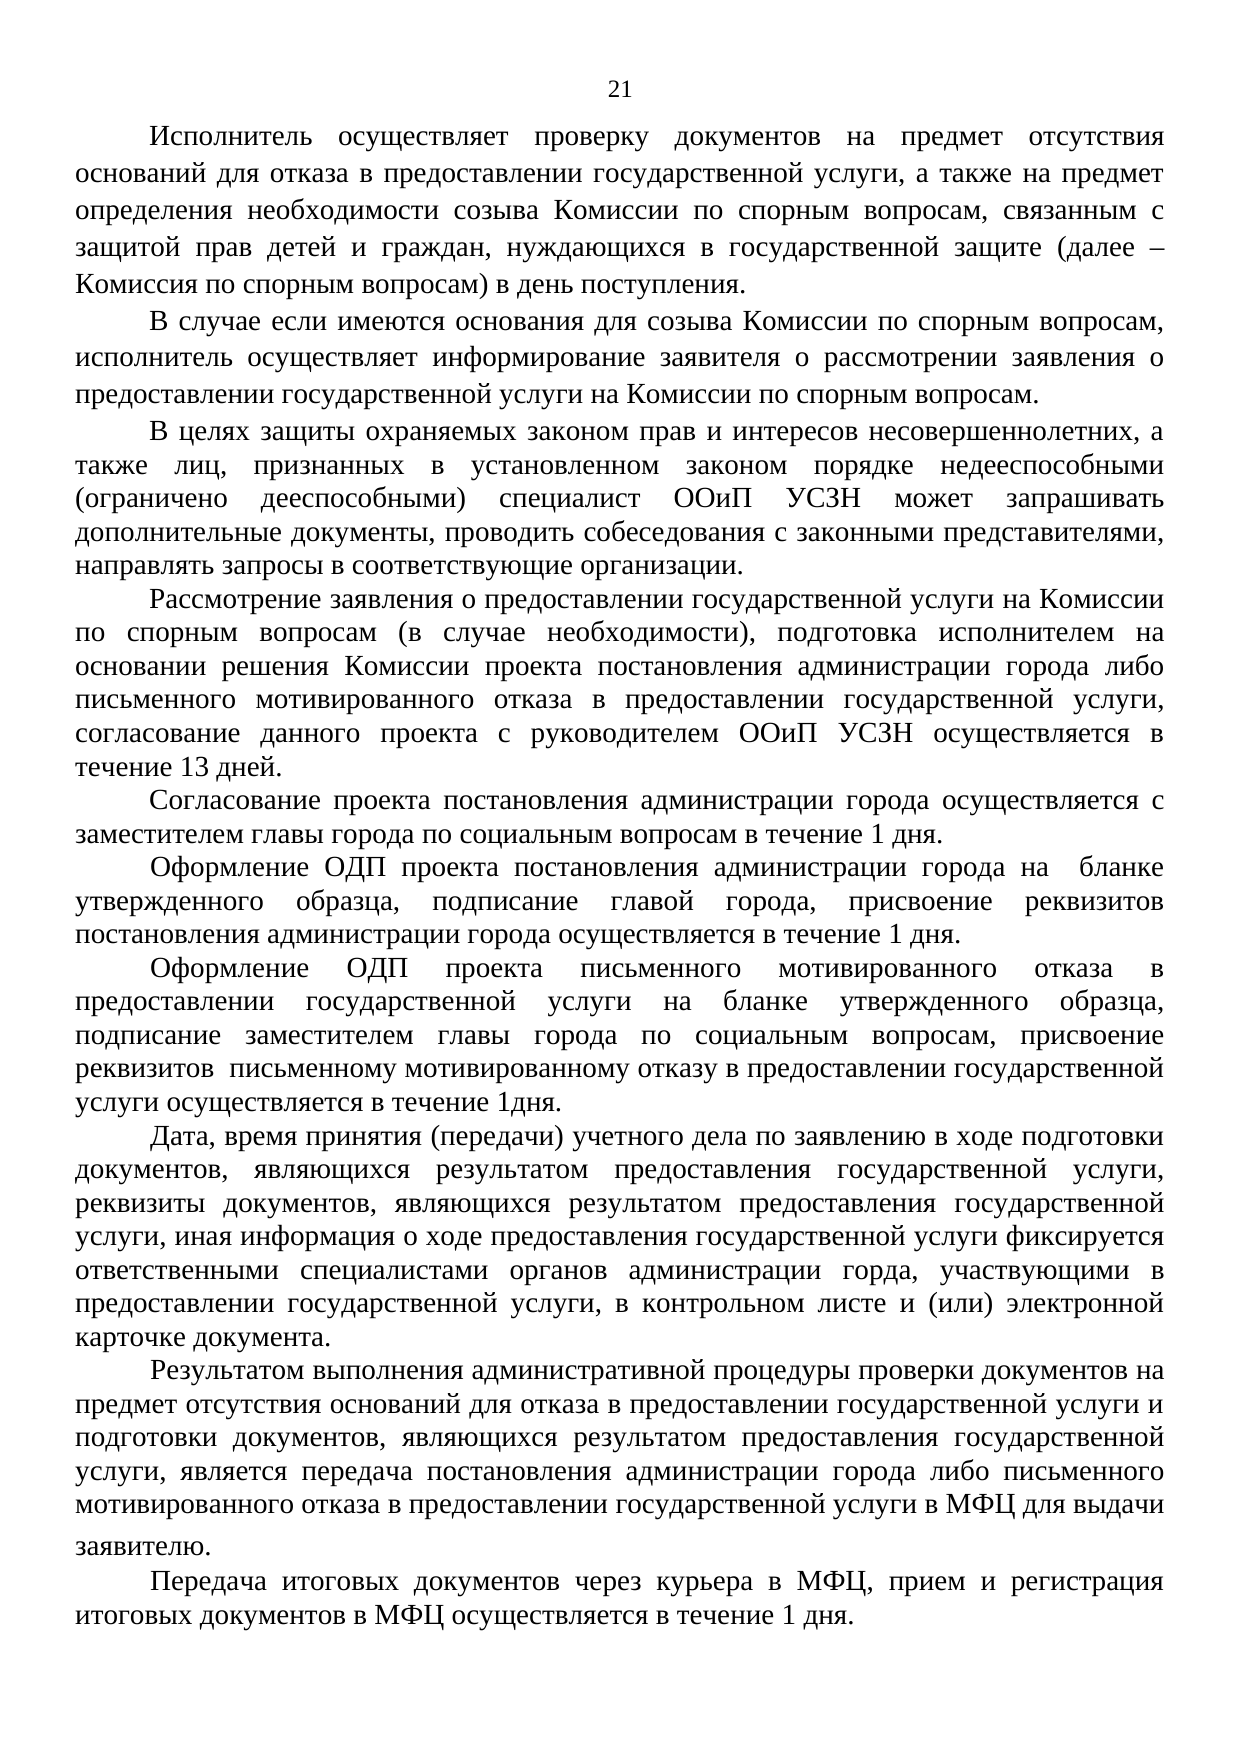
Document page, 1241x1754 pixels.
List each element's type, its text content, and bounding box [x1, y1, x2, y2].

text В случае если имеются основания для созыва Комиссии по спорным вопросам, исполнитель осуществляет информирование заявителя о рассмотрении заявления о предоставлении государственной услуги на Комиссии по спорным вопросам. [75, 303, 1165, 410]
text Результатом выполнения административной процедуры проверки документов на предмет отсутствия оснований для отказа в предоставлении государственной услуги и подготовки документов, являющихся результатом предоставления государственной услуги, является передача постановления администрации города либо письменного мотивированного отказа в предоставлении государственной услуги в МФЦ для выдачи заявителю. [75, 1352, 1165, 1563]
text Рассмотрение заявления о предоставлении государственной услуги на Комиссии по спорным вопросам (в случае необходимости), подготовка исполнителем на основании решения Комиссии проекта постановления администрации города либо письменного мотивированного отказа в предоставлении государственной услуги, согласование данного проекта с руководителем ООиП УСЗН осуществляется в течение 13 дней. [75, 581, 1165, 782]
text Дата, время принятия (передачи) учетного дела по заявлению в ходе подготовки документов, являющихся результатом предоставления государственной услуги, реквизиты документов, являющихся результатом предоставления государственной услуги, иная информация о ходе предоставления государственной услуги фиксируется ответственными специалистами органов администрации горда, участвующими в предоставлении государственной услуги, в контрольном листе и (или) электронной карточке документа. [75, 1118, 1165, 1352]
text Оформление ОДП проекта постановления администрации города на бланке утвержденного образца, подписание главой города, присвоение реквизитов постановления администрации города осуществляется в течение 1 дня. [75, 849, 1165, 950]
text Оформление ОДП проекта письменного мотивированного отказа в предоставлении государственной услуги на бланке утвержденного образца, подписание заместителем главы города по социальным вопросам, присвоение реквизитов письменному мотивированному отказу в предоставлении государственной услуги осуществляется в течение 1дня. [75, 950, 1165, 1118]
text Согласование проекта постановления администрации города осуществляется с заместителем главы города по социальным вопросам в течение 1 дня. [75, 782, 1165, 849]
text Исполнитель осуществляет проверку документов на предмет отсутствия оснований для отказа в предоставлении государственной услуги, а также на предмет определения необходимости созыва Комиссии по спорным вопросам, связанным с защитой прав детей и граждан, нуждающихся в государственной защите (далее – Комиссия по спорным вопросам) в день поступления. [75, 118, 1165, 299]
text В целях защиты охраняемых законом прав и интересов несовершеннолетних, а также лиц, признанных в установленном законом порядке недееспособными (ограничено дееспособными) специалист ООиП УСЗН может запрашивать дополнительные документы, проводить собеседования с законными представителями, направлять запросы в соответствующие организации. [75, 413, 1165, 581]
text Передача итоговых документов через курьера в МФЦ, прием и регистрация итоговых документов в МФЦ осуществляется в течение 1 дня. [75, 1563, 1165, 1630]
